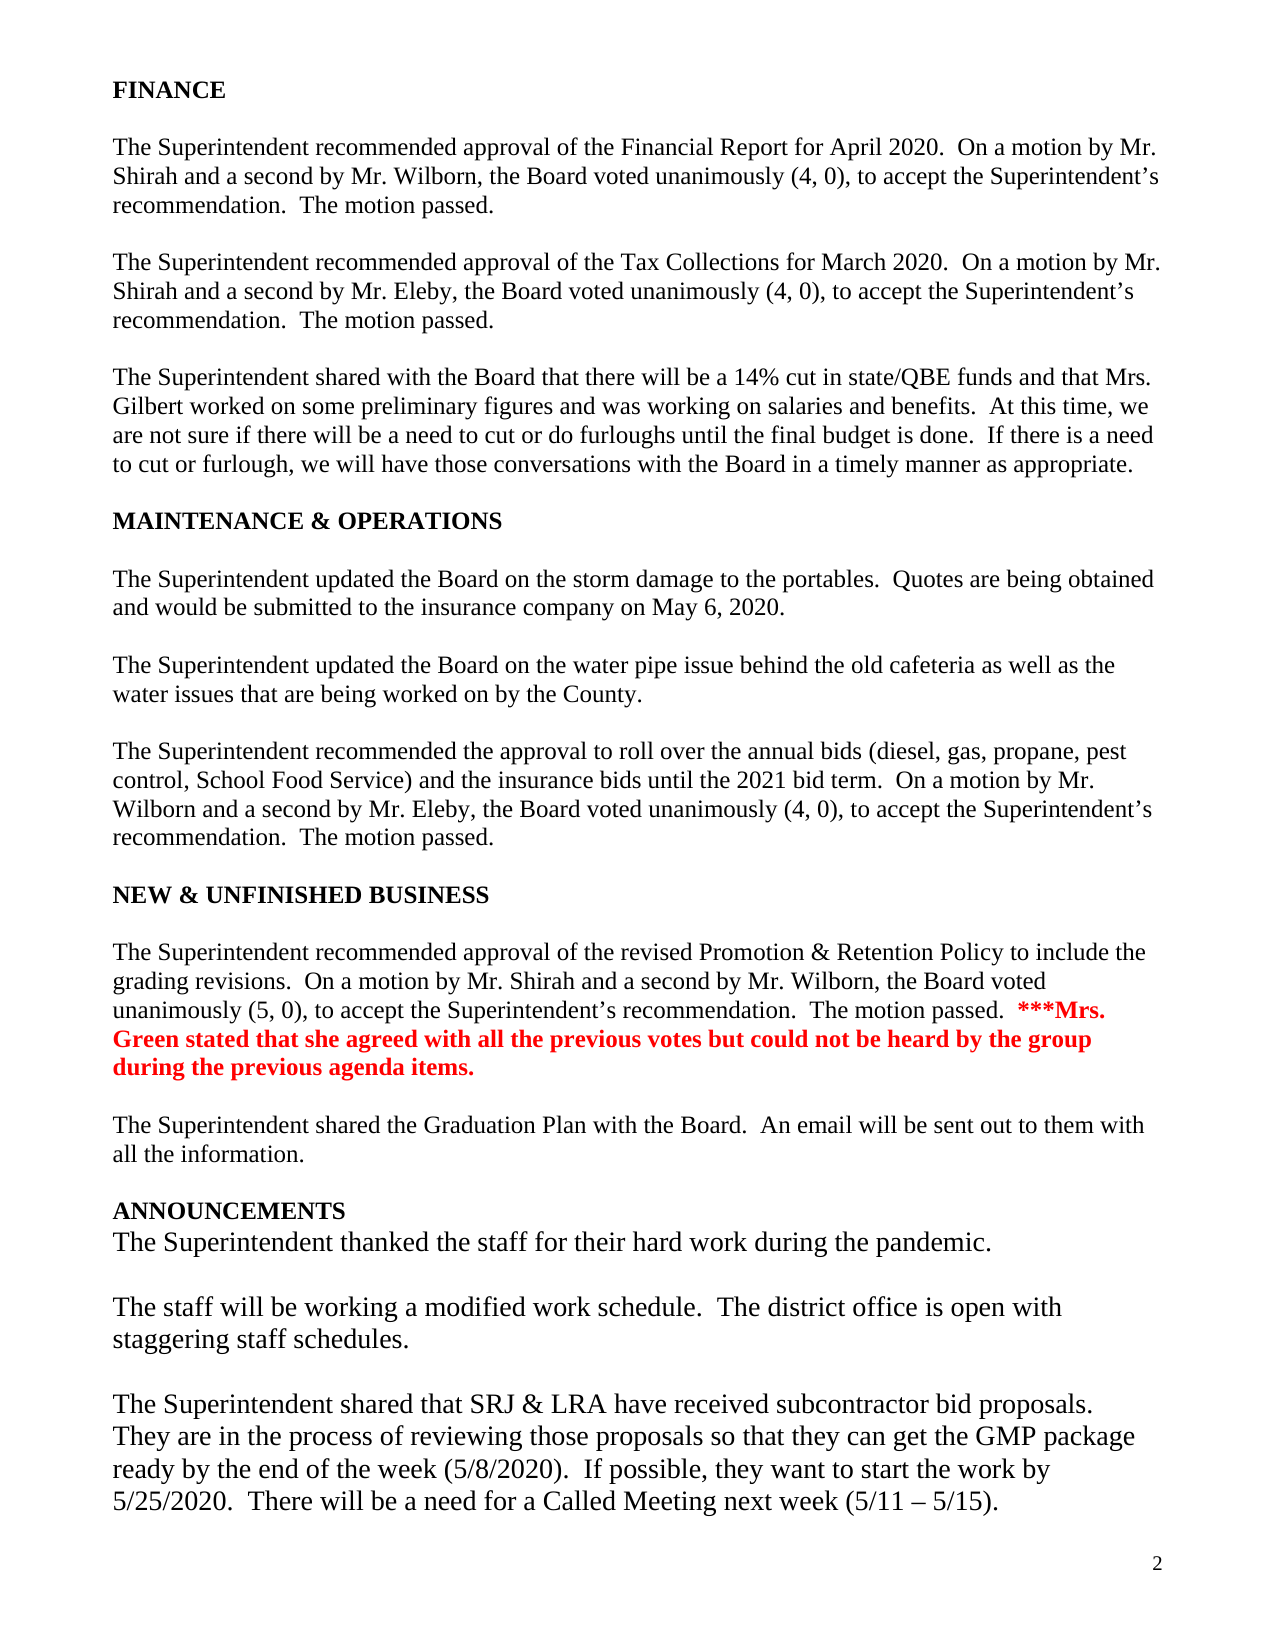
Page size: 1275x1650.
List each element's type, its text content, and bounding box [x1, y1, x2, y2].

text The Superintendent updated the Board on the storm damage to the portables. Quotes are being obtained and would be submitted to the insurance company on May 6, 2020. [112, 564, 1162, 621]
text The Superintendent recommended approval of the Tax Collections for March 2020. On a motion by Mr. Shirah and a second by Mr. Eleby, the Board voted unanimously (4, 0), to accept the Superintendent’s recommendation. The motion passed. [112, 247, 1162, 334]
text The Superintendent recommended the approval to roll over the annual bids (diesel, gas, propane, pest control, School Food Service) and the insurance bids until the 2021 bid term. On a motion by Mr. Wilborn and a second by Mr. Eleby, the Board voted unanimously (4, 0), to accept the Superintendent’s recommendation. The motion passed. [112, 736, 1162, 851]
text The Superintendent recommended approval of the revised Promotion & Retention Policy to include the grading revisions. On a motion by Mr. Shirah and a second by Mr. Wilborn, the Board voted unanimously (5, 0), to accept the Superintendent’s recommendation. The motion passed. ***Mrs. Green stated that she agreed with all the previous votes but could not be heard by the group during the previous agenda items. [112, 937, 1162, 1081]
text FINANCE [112, 75, 1162, 104]
text The staff will be working a modified work schedule. The district office is open with staggering staff schedules. [112, 1290, 1162, 1354]
text The Superintendent thanked the staff for their hard work during the pandemic. [112, 1225, 1162, 1257]
text The Superintendent shared the Graduation Plan with the Board. An email will be sent out to them with all the information. [112, 1110, 1162, 1167]
text The Superintendent recommended approval of the Financial Report for April 2020. On a motion by Mr. Shirah and a second by Mr. Wilborn, the Board voted unanimously (4, 0), to accept the Superintendent’s recommendation. The motion passed. [112, 132, 1162, 219]
text The Superintendent shared that SRJ & LRA have received subcontractor bid proposals. They are in the process of reviewing those proposals so that they can get the GMP package ready by the end of the week (5/8/2020). If possible, they want to start the work by 5/25/2020. There will be a need for a Called Meeting next week (5/11 – 5/15). [112, 1387, 1162, 1517]
text The Superintendent updated the Board on the water pipe issue behind the old cafeteria as well as the water issues that are being worked on by the County. [112, 650, 1162, 707]
text MAINTENANCE & OPERATIONS [112, 506, 1162, 535]
text The Superintendent shared with the Board that there will be a 14% cut in state/QBE funds and that Mrs. Gilbert worked on some preliminary figures and was working on salaries and benefits. At this time, we are not sure if there will be a need to cut or do furloughs until the final budget is done. If there is a need to cut or furlough, we will have those conversations with the Board in a timely manner as appropriate. [112, 362, 1162, 477]
text ANNOUNCEMENTS [112, 1196, 1162, 1225]
text NEW & UNFINISHED BUSINESS [112, 880, 1162, 909]
